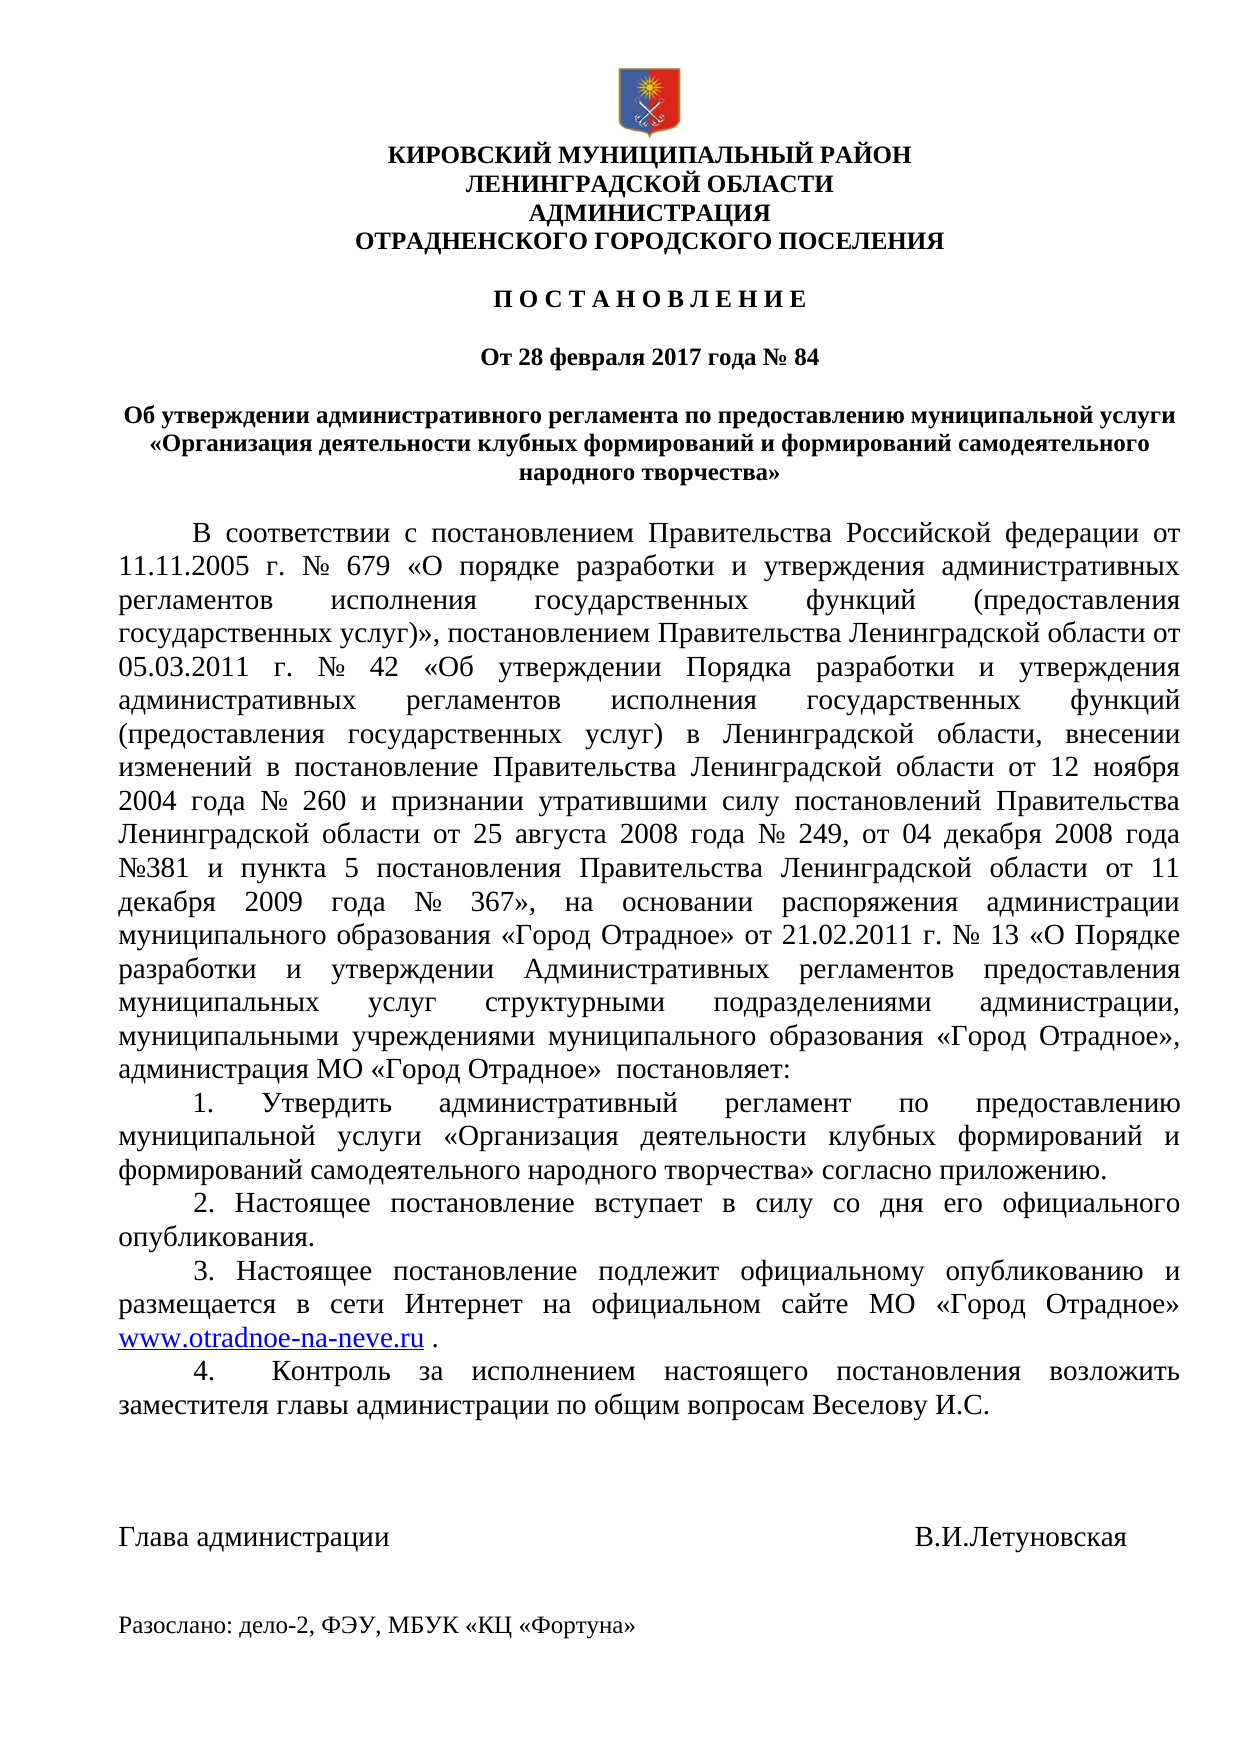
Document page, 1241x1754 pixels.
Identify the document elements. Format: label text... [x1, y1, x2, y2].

text 4. Контроль за исполнением настоящего постановления возложить заместителя главы администрации по общим вопросам Веселову И.С. [118, 1353, 1181, 1420]
text Об утверждении административного регламента по предоставлению муниципальной услуги «Организация деятельности клубных формирований и формирований самодеятельного народного творчества» [118, 400, 1181, 486]
text ЛЕНИНГРАДСКОЙ ОБЛАСТИ [118, 169, 1181, 198]
text 2. Настоящее постановление вступает в силу со дня его официального опубликования. [118, 1186, 1181, 1253]
text В соответствии с постановлением Правительства Российской федерации от 11.11.2005 г. № 679 «О порядке разработки и утверждения административных регламентов исполнения государственных функций (предоставления государственных услуг)», постановлением Правительства Ленинградской области от 05.03.2011 г. № 42 «Об утверждении Порядка разработки и утверждения административных регламентов исполнения государственных функций (предоставления государственных услуг) в Ленинградской области, внесении изменений в постановление Правительства Ленинградской области от 12 ноября 2004 года № 260 и признании утратившими силу постановлений Правительства Ленинградской области от 25 августа 2008 года № 249, от 04 декабря 2008 года №381 и пункта 5 постановления Правительства Ленинградской области от 11 декабря 2009 года № 367», на основании распоряжения администрации муниципального образования «Город Отрадное» от 21.02.2011 г. № 13 «О Порядке разработки и утверждении Административных регламентов предоставления муниципальных услуг структурными подразделениями администрации, муниципальными учреждениями муниципального образования «Город Отрадное», администрация МО «Город Отрадное» постановляет: [118, 515, 1181, 1085]
text АДМИНИСТРАЦИЯ [118, 198, 1181, 226]
text 3. Настоящее постановление подлежит официальному опубликованию и размещается в сети Интернет на официальном сайте МО «Город Отрадное» www.otradnoe-na-nеve.ru . [118, 1253, 1181, 1353]
text Глава администрации В.И.Летуновская [118, 1519, 1181, 1552]
text ОТРАДНЕНСКОГО ГОРОДСКОГО ПОСЕЛЕНИЯ [118, 226, 1181, 255]
text Разослано: дело-2, ФЭУ, МБУК «КЦ «Фортуна» [118, 1610, 1181, 1638]
text П О С Т А Н О В Л Е Н И Е [118, 284, 1181, 313]
text КИРОВСКИЙ МУНИЦИПАЛЬНЫЙ РАЙОН [118, 140, 1181, 169]
text 1. Утвердить административный регламент по предоставлению муниципальной услуги «Организация деятельности клубных формирований и формирований самодеятельного народного творчества» согласно приложению. [118, 1085, 1181, 1186]
picture [612, 64, 687, 140]
text От 28 февраля 2017 года № 84 [118, 342, 1181, 371]
